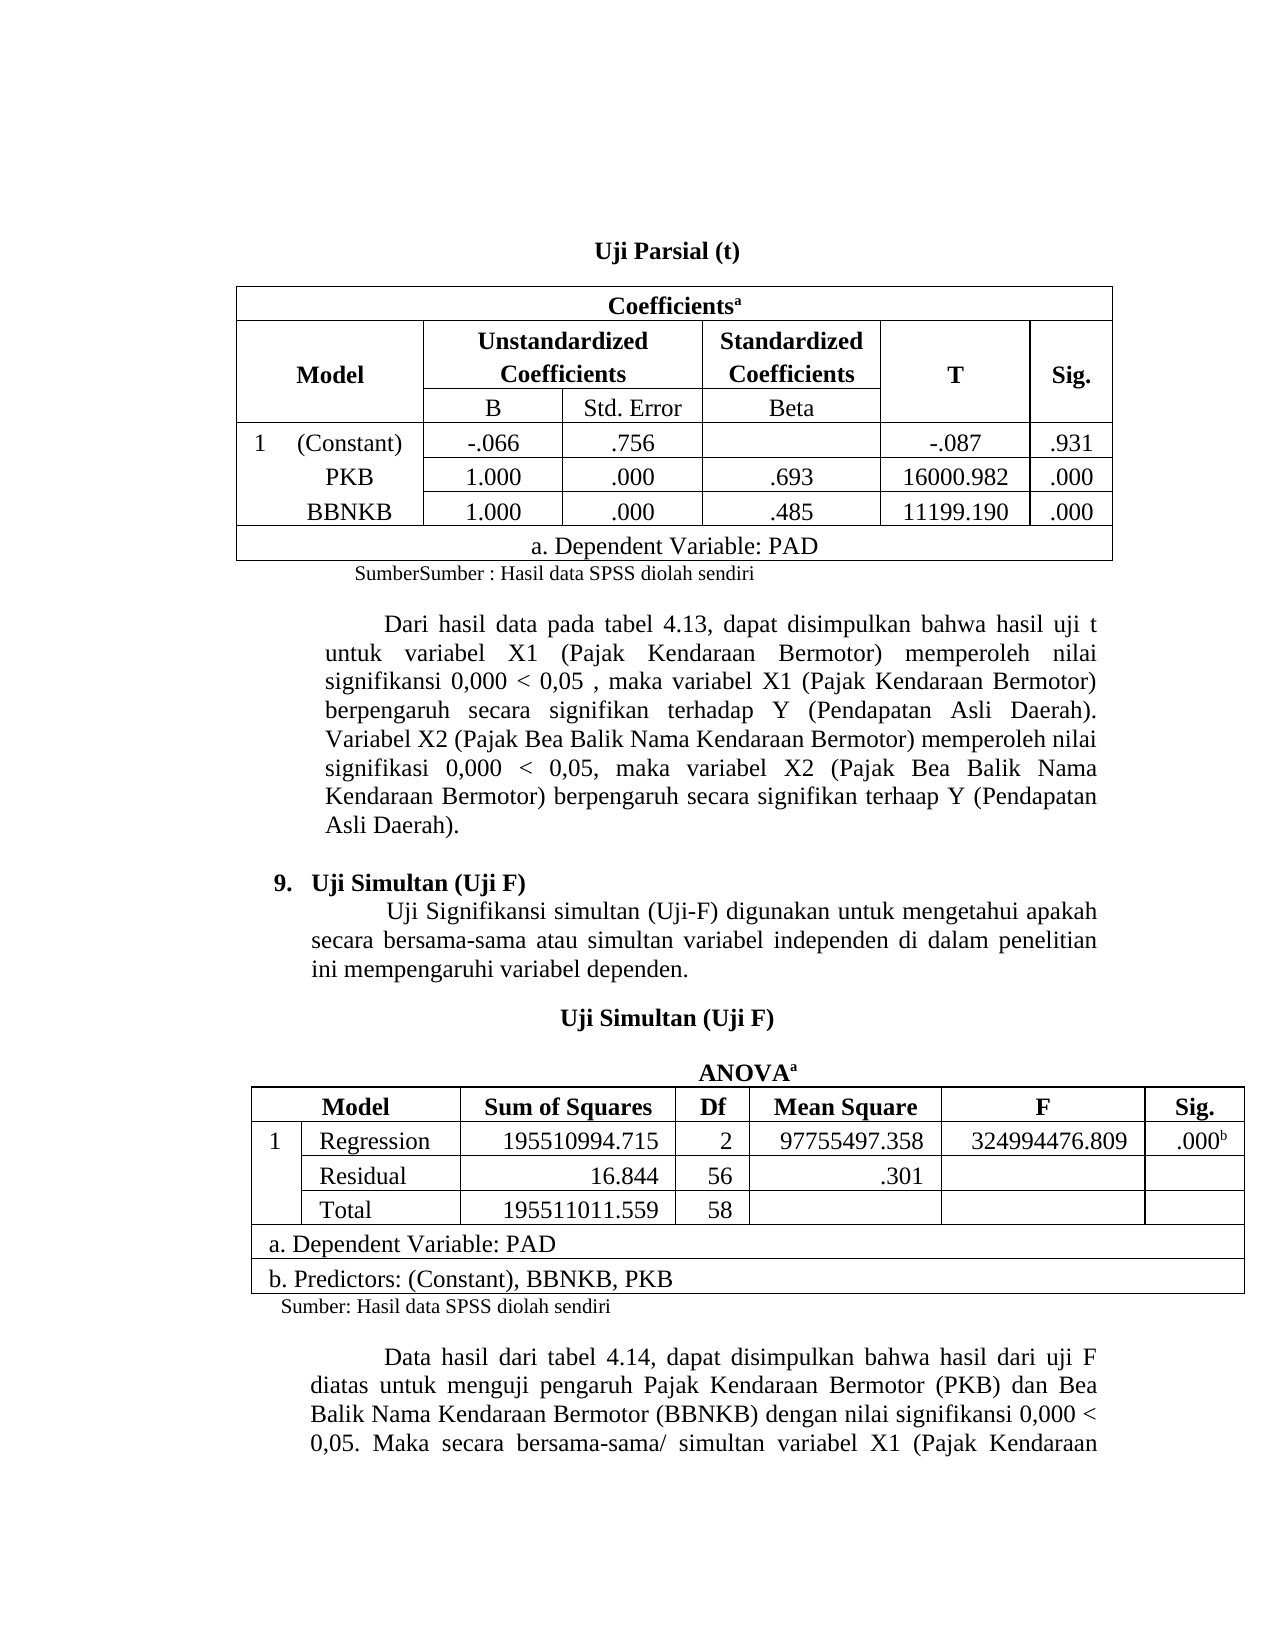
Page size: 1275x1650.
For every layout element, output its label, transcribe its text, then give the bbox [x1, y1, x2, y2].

table_cell .000 [563, 458, 702, 491]
table_cell 1 [252, 1122, 301, 1224]
table_cell 195511011.559 [461, 1191, 675, 1224]
text Uji Parsial (t) [236, 236, 1098, 265]
table_cell 16.844 [461, 1156, 675, 1189]
table_cell Df [676, 1088, 749, 1121]
table_cell Model [252, 1088, 460, 1121]
table_header ANOVAa [251, 1053, 1244, 1086]
table_cell Sig. [1146, 1088, 1244, 1121]
table_cell 1.000 [424, 492, 562, 525]
table_cell BBNKB [276, 491, 423, 525]
list Dari hasil data pada tabel 4.13, dapat disimpulkan bahwa hasil uji t untuk variabel X1 (Pajak Kendaraan Bermotor) memperoleh nilai signifikansi 0,000 < 0,05 , maka variabel X1 (Pajak Kendaraan Bermotor) berpengaruh secara signifikan terhadap Y (Pendapatan Asli Daerah). Variabel X2 (Pajak Bea Balik Nama Kendaraan Bermotor) memperoleh nilai signifikasi 0,000 < 0,05, maka variabel X2 (Pajak Bea Balik Nama Kendaraan Bermotor) berpengaruh secara signifikan terhaap Y (Pendapatan Asli Daerah). [325, 609, 1098, 839]
table_cell .301 [750, 1156, 941, 1189]
table_cell b. Predictors: (Constant), BBNKB, PKB [252, 1259, 1244, 1293]
table_cell 97755497.358 [750, 1122, 941, 1155]
table_cell 195510994.715 [461, 1122, 675, 1155]
table_cell .000 [563, 492, 702, 525]
table_cell .000 [1031, 492, 1112, 525]
table_cell 16000.982 [881, 458, 1029, 491]
list Uji Simultan (Uji F) [274, 868, 1098, 896]
table_cell Unstandardized Coefficients [424, 321, 702, 388]
table_cell a. Dependent Variable: PAD [252, 1225, 1244, 1258]
table_cell Standardized Coefficients [703, 321, 880, 388]
table_cell [703, 423, 880, 457]
table_cell Sum of Squares [461, 1088, 675, 1121]
table_cell .485 [703, 492, 880, 525]
table_header Coefficientsa [237, 287, 1112, 320]
table_cell Sig. [1031, 321, 1112, 422]
table_cell F [942, 1088, 1144, 1121]
table_cell [750, 1191, 941, 1224]
list Sumber: Hasil data SPSS diolah sendiri [281, 1294, 1098, 1318]
table_cell Beta [703, 389, 880, 422]
table_cell .693 [703, 458, 880, 491]
table_cell Model [237, 321, 423, 422]
list SumberSumber : Hasil data SPSS diolah sendiri [354, 561, 1098, 585]
table_cell T [881, 321, 1029, 422]
table_cell Residual [302, 1156, 460, 1189]
table_cell Regression [302, 1122, 460, 1155]
table_cell 56 [676, 1156, 749, 1189]
table_cell 58 [676, 1191, 749, 1224]
table_cell .000 [1031, 458, 1112, 491]
table_cell 1 [237, 423, 276, 525]
table_cell a. Dependent Variable: PAD [237, 526, 1112, 560]
table_cell .756 [563, 423, 702, 457]
table_cell 324994476.809 [942, 1122, 1144, 1155]
text Uji Simultan (Uji F) [236, 1003, 1098, 1032]
table_cell Total [302, 1191, 460, 1224]
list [310, 1342, 1098, 1457]
table_cell .931 [1031, 423, 1112, 457]
table_cell B [424, 389, 562, 422]
table_cell PKB [276, 457, 423, 491]
list Uji Signifikansi simultan (Uji-F) digunakan untuk mengetahui apakah secara bersama-sama atau simultan variabel independen di dalam penelitian ini mempengaruhi variabel dependen. [311, 896, 1098, 983]
table_cell [942, 1156, 1144, 1189]
table_cell [1146, 1156, 1244, 1189]
table_cell [942, 1191, 1144, 1224]
table_cell 11199.190 [881, 492, 1029, 525]
table_cell [1146, 1191, 1244, 1224]
table_cell .000b [1146, 1122, 1244, 1155]
table_cell 1.000 [424, 458, 562, 491]
table_cell Mean Square [750, 1088, 941, 1121]
table_cell -.066 [424, 423, 562, 457]
table_cell Std. Error [563, 389, 702, 422]
table_cell 2 [676, 1122, 749, 1155]
table_cell (Constant) [276, 423, 423, 457]
table_cell -.087 [881, 423, 1029, 457]
